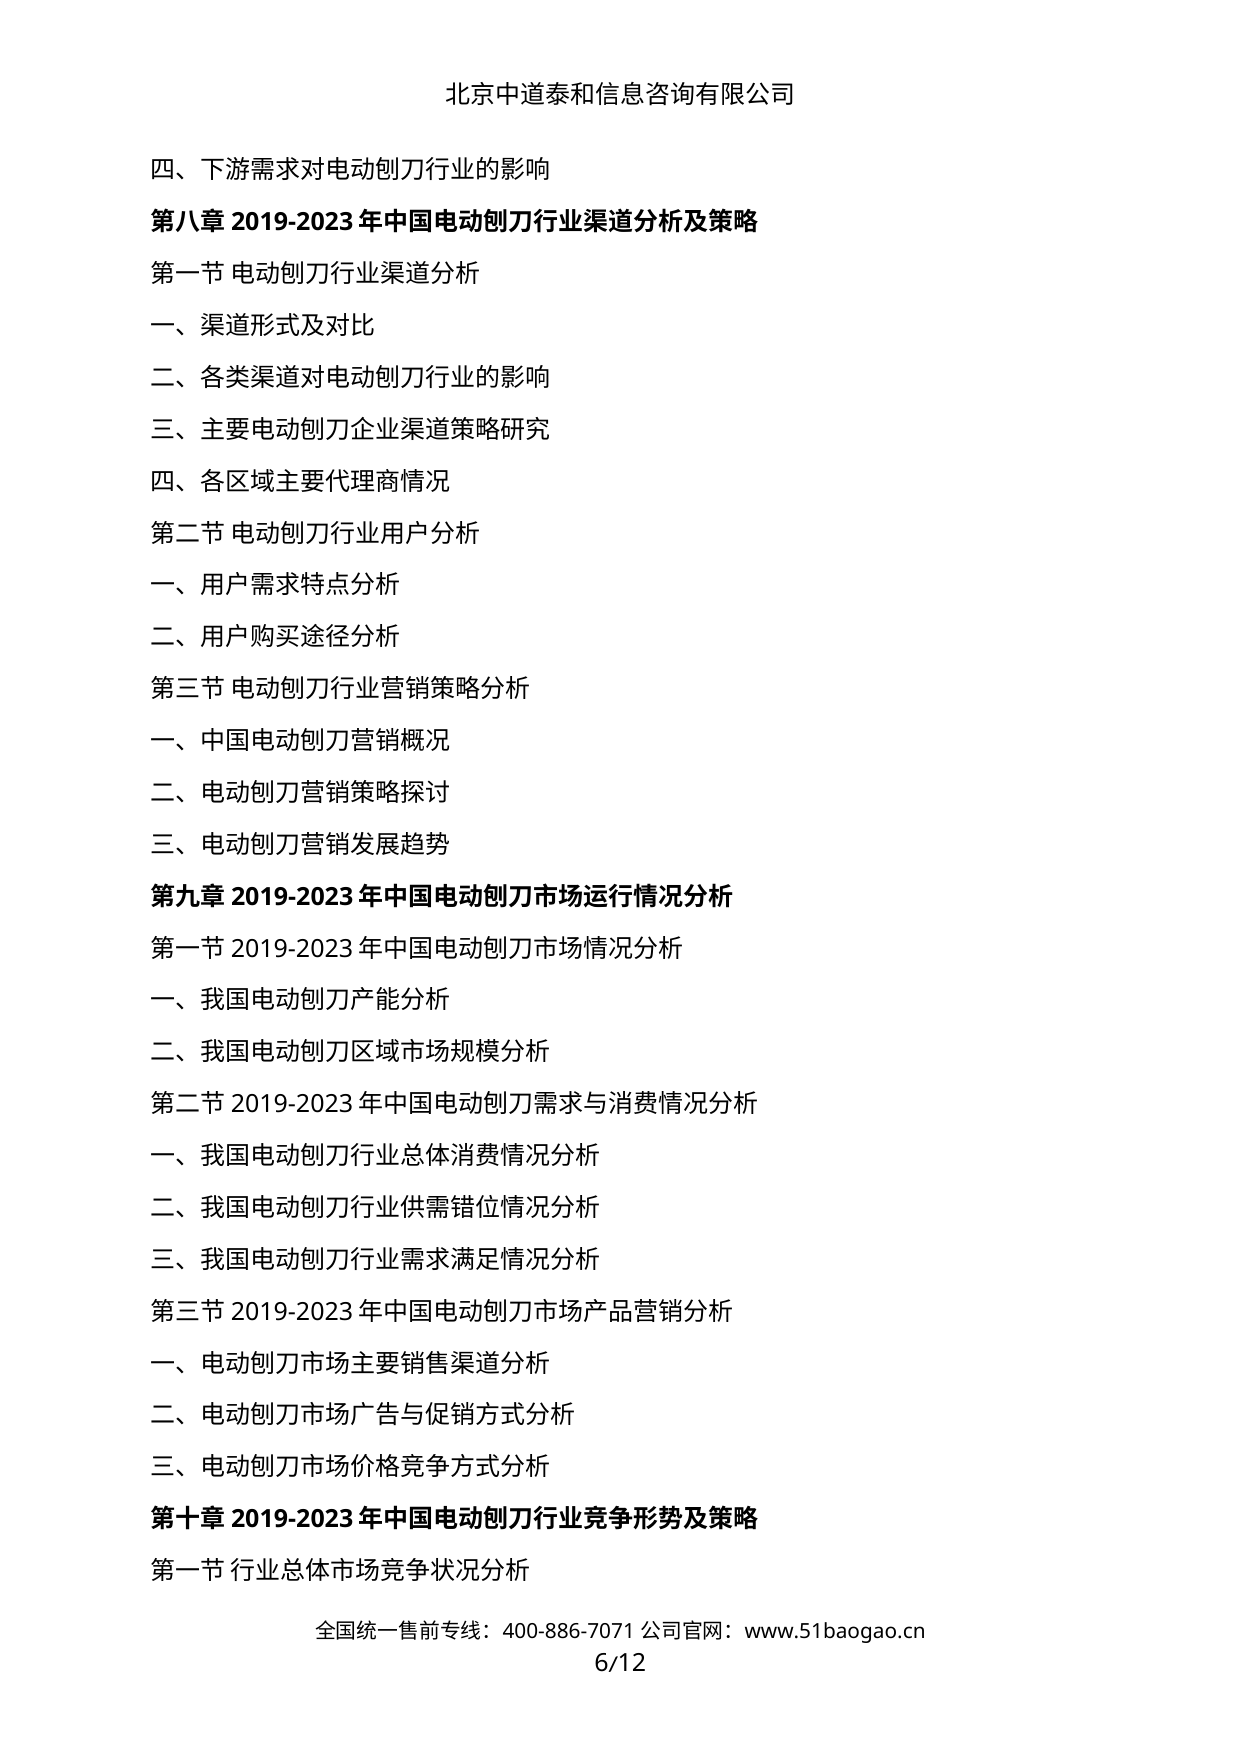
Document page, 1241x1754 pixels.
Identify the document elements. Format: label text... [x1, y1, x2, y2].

text 一、渠道形式及对比 [150, 306, 1090, 342]
text 二、用户购买途径分析 [150, 617, 1090, 653]
text 第一节 电动刨刀行业渠道分析 [150, 254, 1090, 290]
text 一、用户需求特点分析 [150, 565, 1090, 601]
text 第二节 电动刨刀行业用户分析 [150, 513, 1090, 549]
text 第一节 2019-2023年中国电动刨刀市场情况分析 [150, 928, 1090, 964]
text 三、主要电动刨刀企业渠道策略研究 [150, 409, 1090, 446]
text 三、我国电动刨刀行业需求满足情况分析 [150, 1239, 1090, 1276]
text 四、下游需求对电动刨刀行业的影响 [150, 150, 1090, 186]
text 第十章 2019-2023年中国电动刨刀行业竞争形势及策略 [150, 1499, 1090, 1535]
text 二、电动刨刀市场广告与促销方式分析 [150, 1395, 1090, 1431]
text 一、我国电动刨刀产能分析 [150, 980, 1090, 1016]
text 第九章 2019-2023年中国电动刨刀市场运行情况分析 [150, 876, 1090, 912]
text 一、我国电动刨刀行业总体消费情况分析 [150, 1136, 1090, 1172]
text 二、电动刨刀营销策略探讨 [150, 772, 1090, 809]
text 第八章 2019-2023年中国电动刨刀行业渠道分析及策略 [150, 202, 1090, 238]
text 四、各区域主要代理商情况 [150, 461, 1090, 497]
text 第三节 电动刨刀行业营销策略分析 [150, 669, 1090, 705]
text 一、中国电动刨刀营销概况 [150, 721, 1090, 757]
text 第三节 2019-2023年中国电动刨刀市场产品营销分析 [150, 1291, 1090, 1327]
text 三、电动刨刀市场价格竞争方式分析 [150, 1447, 1090, 1483]
text 三、电动刨刀营销发展趋势 [150, 824, 1090, 861]
text 二、我国电动刨刀区域市场规模分析 [150, 1032, 1090, 1068]
text 二、各类渠道对电动刨刀行业的影响 [150, 357, 1090, 394]
text 一、电动刨刀市场主要销售渠道分析 [150, 1343, 1090, 1379]
text 第二节 2019-2023年中国电动刨刀需求与消费情况分析 [150, 1084, 1090, 1120]
text 第一节 行业总体市场竞争状况分析 [150, 1551, 1090, 1587]
text 二、我国电动刨刀行业供需错位情况分析 [150, 1187, 1090, 1224]
